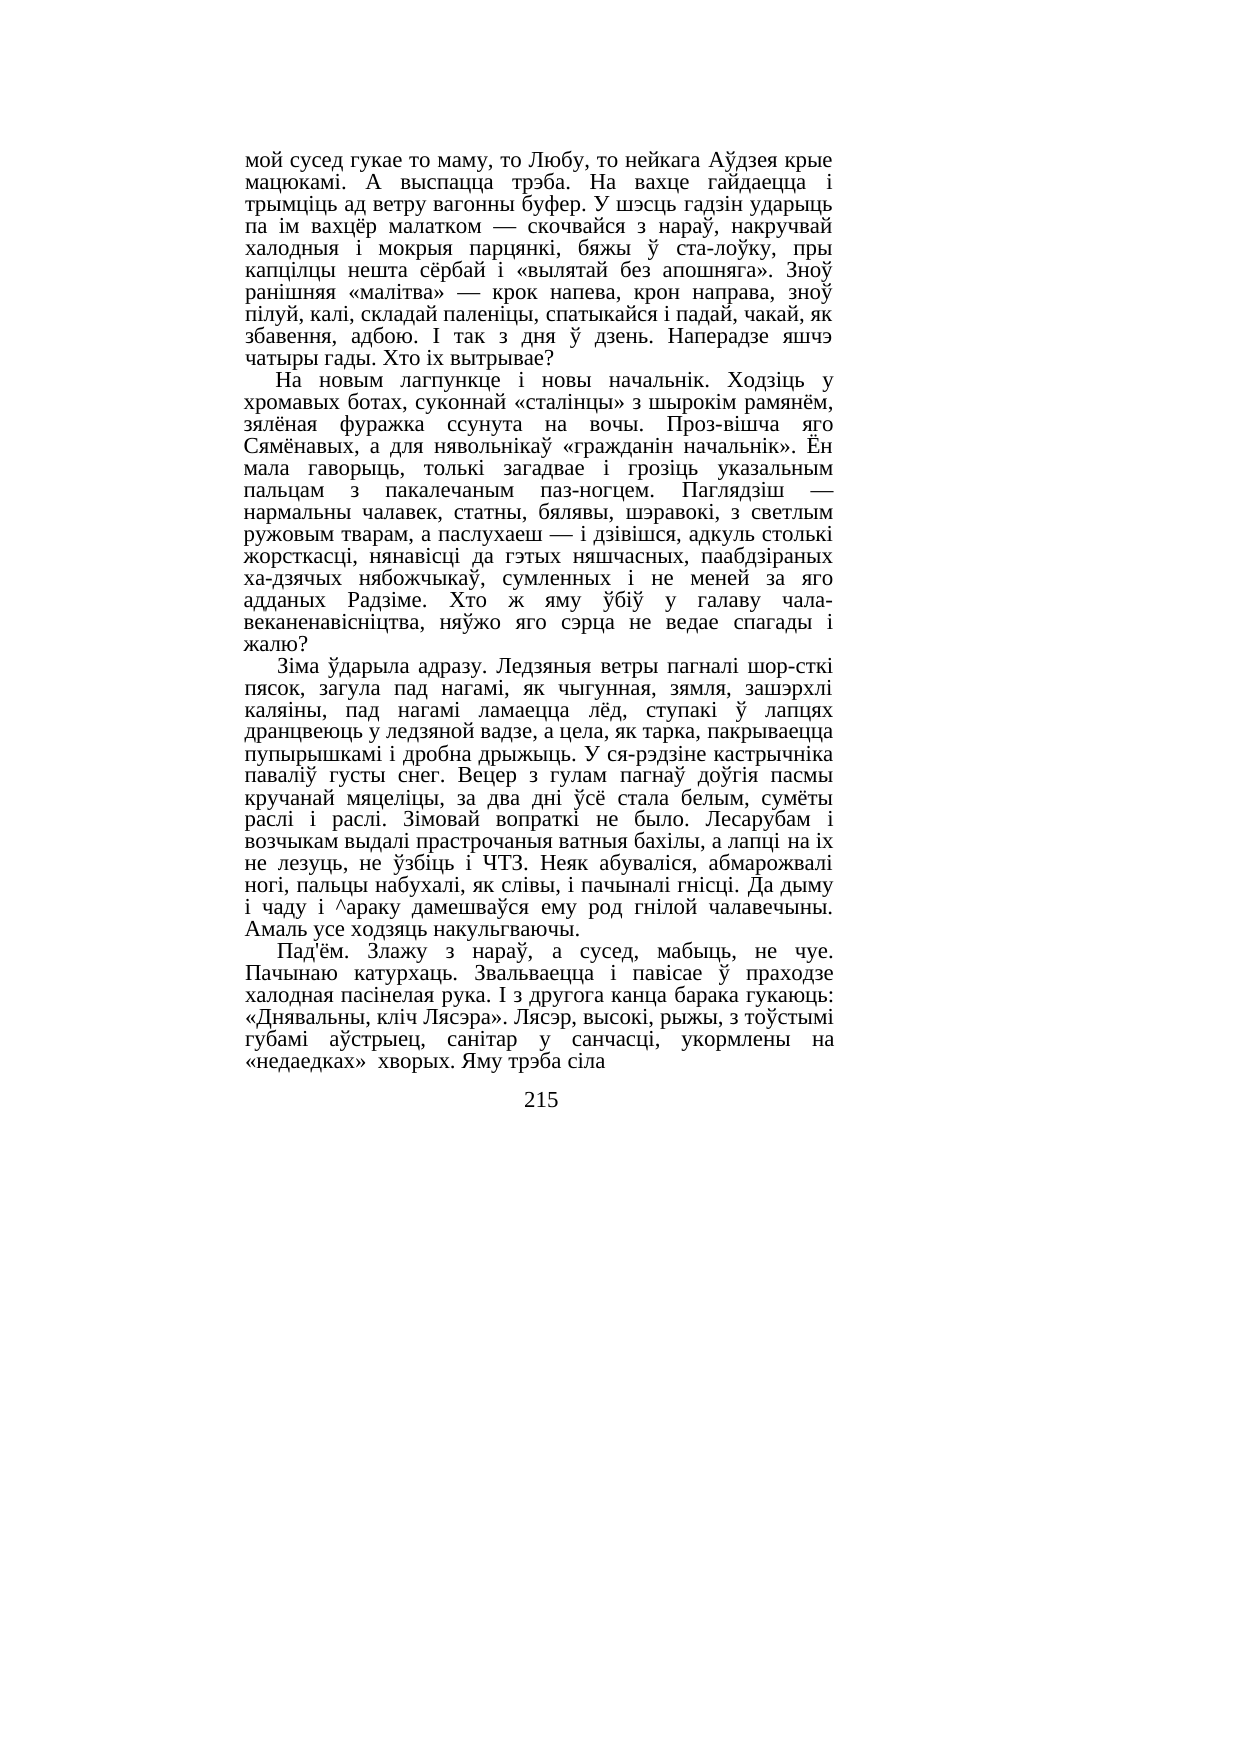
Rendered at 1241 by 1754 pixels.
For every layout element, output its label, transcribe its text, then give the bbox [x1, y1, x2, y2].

text мой сусед гукае то маму, то Любу, то нейкага Аўдзея крые мацюкамі. А выспацца трэба. На вахце гайдаецца і трымціць ад ветру вагонны буфер. У шэсць гадзін ударыць па ім вахцёр малатком — скочвайся з нараў, накручвай халодныя і мокрыя парцянкі, бяжы ў ста-лоўку, пры капцілцы нешта сёрбай і «вылятай без апошняга». Зноў ранішняя «малітва» — крок напева, крон направа, зноў пілуй, калі, складай паленіцы, спатыкайся і падай, чакай, як збавення, адбою. I так з дня ў дзень. Наперадзе яшчэ чатыры гады. Хто іх вытрывае? [245, 150, 832, 370]
text 215 [248, 1086, 834, 1112]
text Пад'ём. Злажу з нараў, а сусед, мабыць, не чуе. Пачынаю катурхаць. Звальваецца і павісае ў праходзе халодная пасінелая рука. I з другога канца барака гукаюць: «Днявальны, кліч Лясэра». Лясэр, высокі, рыжы, з тоўстымі губамі аўстрыец, санітар у санчасці, укормлены на «недаедках» хворых. Яму трэба сіла [245, 941, 834, 1073]
text Зіма ўдарыла адразу. Ледзяныя ветры пагналі шор-сткі пясок, загула пад нагамі, як чыгунная, зямля, зашэрхлі каляіны, пад нагамі ламаецца лёд, ступакі ў лапцях дранцвеюць у ледзяной вадзе, а цела, як тарка, пакрываецца пупырышкамі і дробна дрыжыць. У ся-рэдзіне кастрычніка паваліў густы снег. Вецер з гулам пагнаў доўгія пасмы кручанай мяцеліцы, за два дні ўсё стала белым, сумёты раслі і раслі. Зімовай вопраткі не было. Лесарубам і возчыкам выдалі прастрочаныя ватныя бахілы, а лапці на іх не лезуць, не ўзбіць і ЧТЗ. Неяк абуваліся, абмарожвалі ногі, пальцы набухалі, як слівы, і пачыналі гнісці. Да дыму і чаду і ^араку дамешваўся ему род гнілой чалавечыны. Амаль усе ходзяць накульгваючы. [244, 656, 833, 941]
text На новым лагпункце і новы начальнік. Ходзіць у хромавых ботах, суконнай «сталінцы» з шырокім рамянём, зялёная фуражка ссунута на вочы. Проз-вішча яго Сямёнавых, а для нявольнікаў «гражданін начальнік». Ён мала гаворыць, толькі загадвае і грозіць указальным пальцам з пакалечаным паз-ногцем. Паглядзіш — нармальны чалавек, статны, бялявы, шэравокі, з светлым ружовым тварам, а паслухаеш — і дзівішся, адкуль столькі жорсткасці, нянавісці да гэтых няшчасных, паабдзіраных ха-дзячых нябожчыкаў, сумленных і не меней за яго адданых Радзіме. Хто ж яму ўбіў у галаву чала-веканенавісніцтва, няўжо яго сэрца не ведае спагады і жалю? [243, 370, 833, 656]
